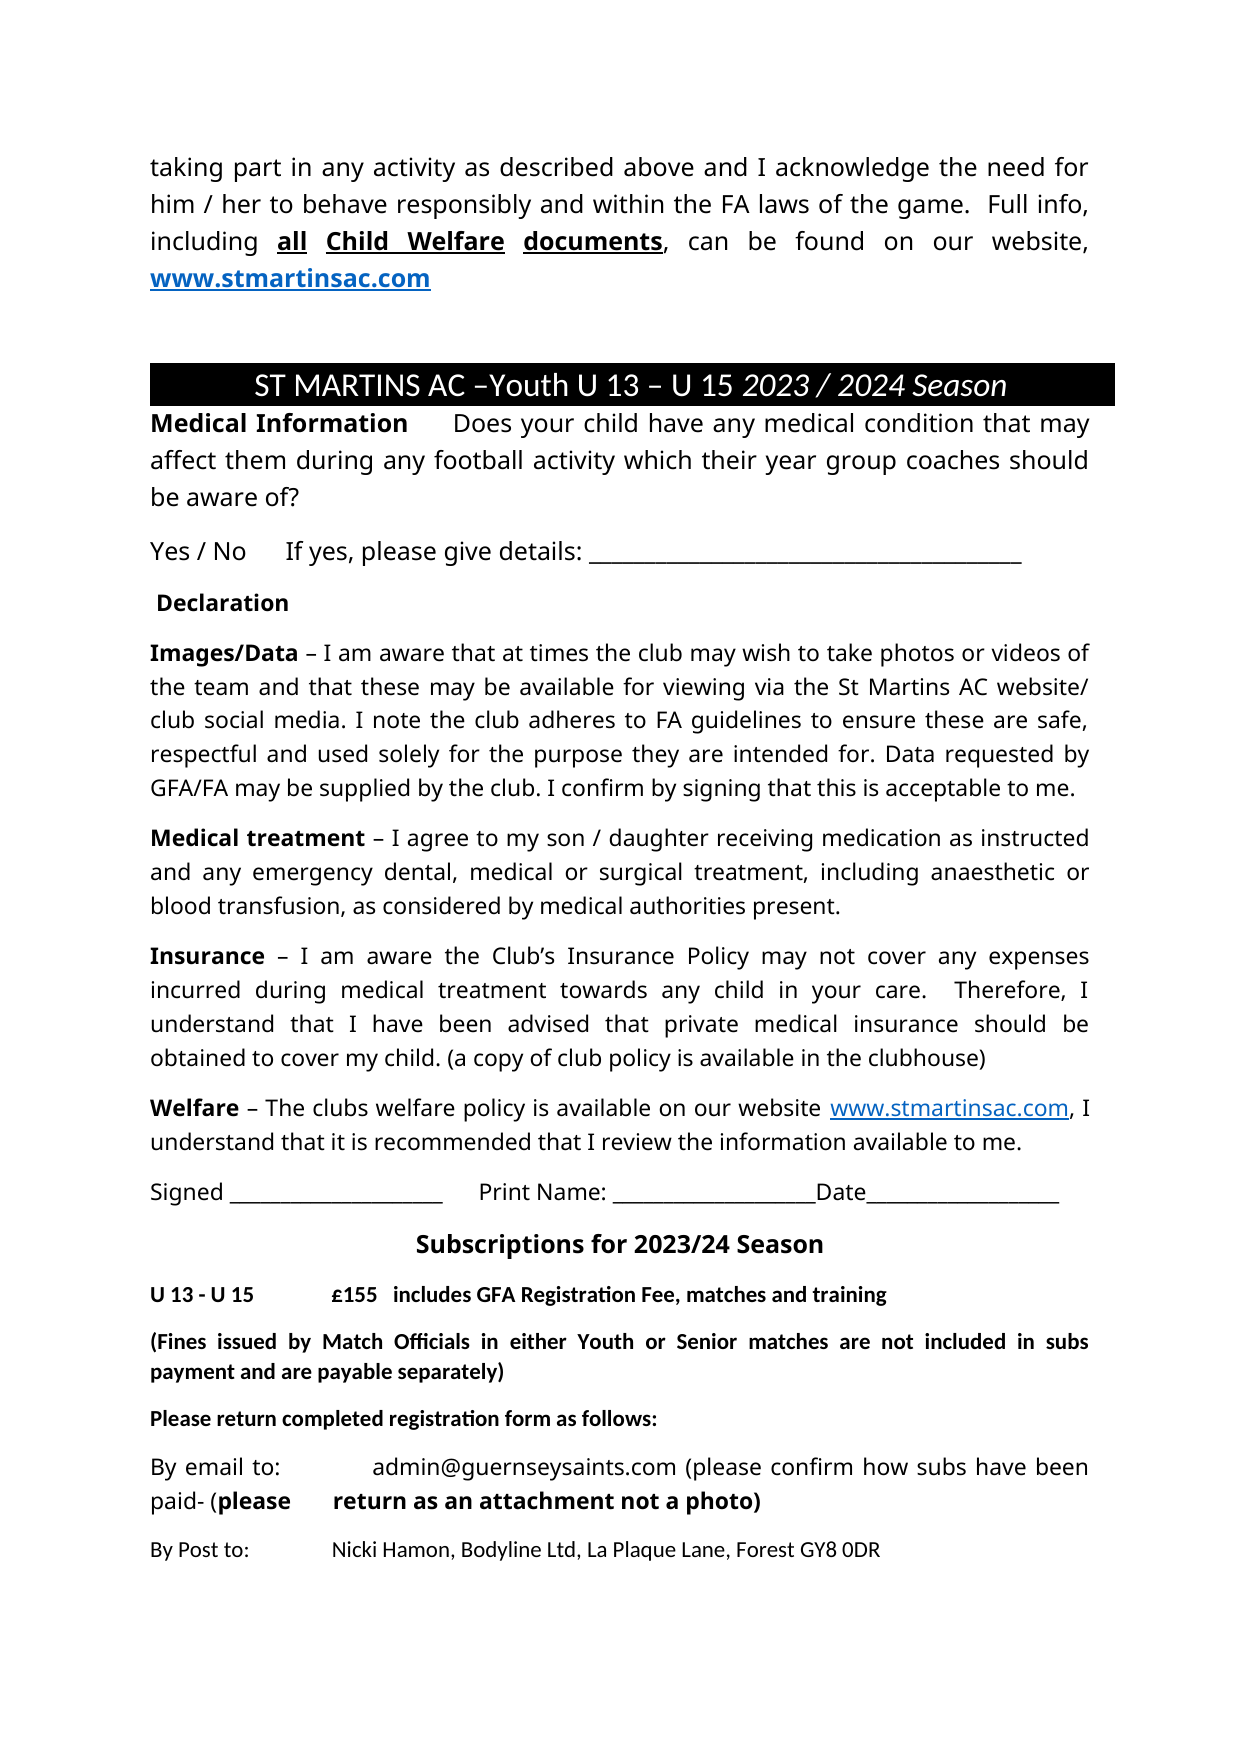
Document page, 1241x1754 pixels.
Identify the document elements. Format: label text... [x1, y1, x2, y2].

text (Fines issued by Match Officials in either Youth or Senior matches are not included in subs payment and are payable separately) [150, 1327, 1090, 1385]
table_header ST MARTINS AC –Youth U 13 – U 15 2023 / 2024 Season [151, 364, 1114, 405]
text Images/Data – I am aware that at times the club may wish to take photos or videos of the team and that these may be available for viewing via the St Martins AC website/ club social media. I note the club adheres to FA guidelines to ensure these are safe, respectful and used solely for the purpose they are intended for. Data requested by GFA/FA may be supplied by the club. I confirm by signing that this is acceptable to me. [150, 637, 1090, 803]
text Please return completed registration form as follows: [150, 1404, 1090, 1432]
text Medical Information Does your child have any medical condition that may affect them during any football activity which their year group coaches should be aware of? [150, 406, 1090, 514]
text Medical treatment – I agree to my son / daughter receiving medication as instructed and any emergency dental, medical or surgical treatment, including anaesthetic or blood transfusion, as considered by medical authorities present. [150, 822, 1090, 921]
text By email to: admin@guernseysaints.com (please confirm how subs have been paid- (please return as an attachment not a photo) [150, 1451, 1090, 1516]
text Subscriptions for 2023/24 Season [150, 1227, 1090, 1261]
text Insurance – I am aware the Club’s Insurance Policy may not cover any expenses incurred during medical treatment towards any child in your care. Therefore, I understand that I have been advised that private medical insurance should be obtained to cover my child. (a copy of club policy is available in the clubhouse) [150, 940, 1090, 1073]
text Yes / No If yes, please give details: _______________________________________ [150, 533, 1090, 567]
text Signed _____________________ Print Name: ____________________Date___________________ [150, 1176, 1090, 1207]
text U 13 - U 15 £155 includes GFA Registration Fee, matches and training [150, 1280, 1090, 1308]
text By Post to: Nicki Hamon, Bodyline Ltd, La Plaque Lane, Forest GY8 0DR [150, 1535, 1090, 1563]
text taking part in any activity as described above and I acknowledge the need for him / her to behave responsibly and within the FA laws of the game. Full info, including all Child Welfare documents, can be found on our website, www.stmartinsac.com [150, 150, 1090, 294]
text Welfare – The clubs welfare policy is available on our website www.stmartinsac.com, I understand that it is recommended that I review the information available to me. [150, 1092, 1090, 1157]
text Declaration [150, 587, 1090, 618]
